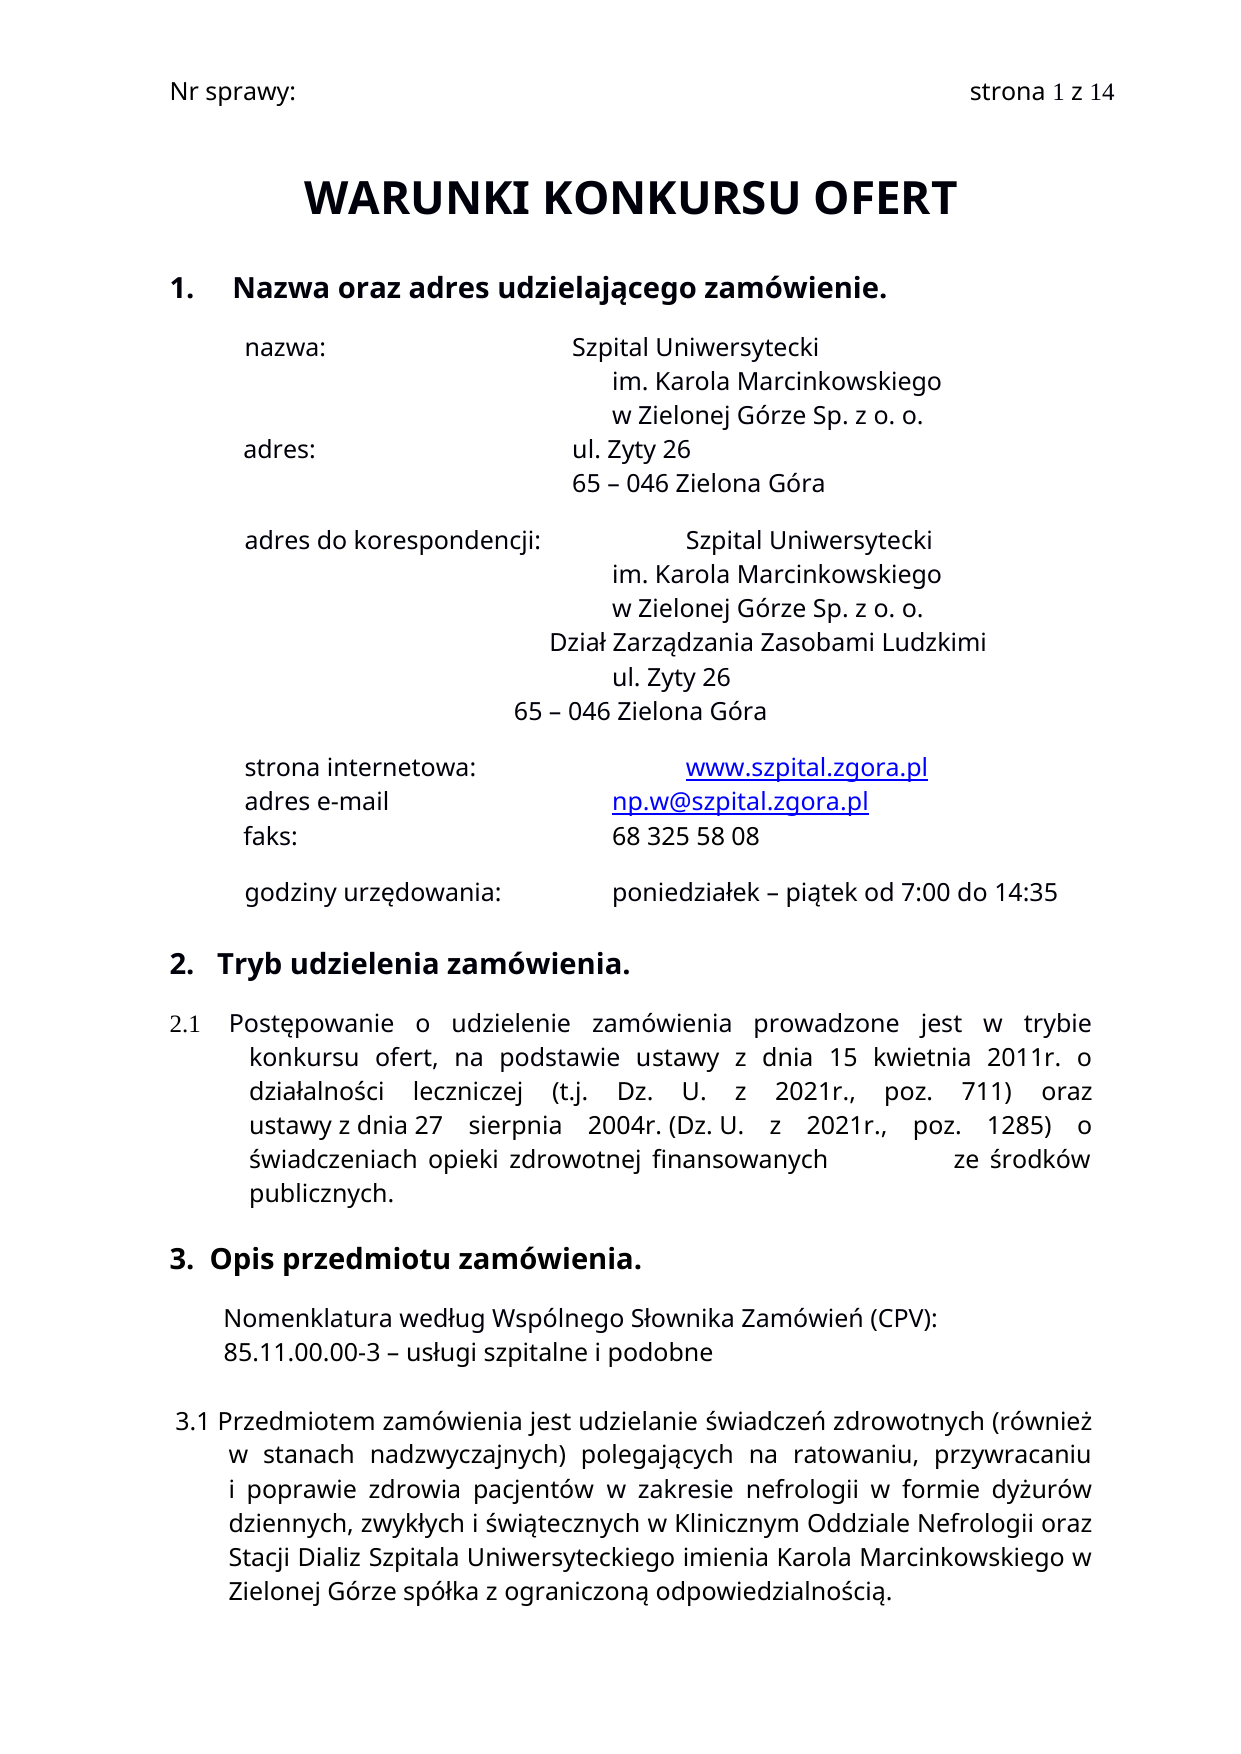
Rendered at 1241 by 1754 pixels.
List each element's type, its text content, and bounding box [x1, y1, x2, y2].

text Nomenklatura według Wspólnego Słownika Zamówień (CPV): [217, 1301, 1092, 1335]
text strona internetowa: www.szpital.zgora.pl [244, 750, 1092, 784]
text w Zielonej Górze Sp. z o. o. [244, 591, 1092, 625]
text godziny urzędowania: poniedziałek – piątek od 7:00 do 14:35 [244, 875, 1092, 909]
text adres e-mail np.w@szpital.zgora.pl [244, 784, 1092, 818]
text Dział Zarządzania Zasobami Ludzkimi [244, 625, 1092, 659]
text WARUNKI KONKURSU OFERT [169, 165, 1092, 228]
text im. Karola Marcinkowskiego [244, 557, 1092, 591]
text im. Karola Marcinkowskiego [244, 364, 1092, 398]
text 85.11.00.00-3 – usługi szpitalne i podobne [211, 1335, 1092, 1369]
text adres do korespondencji: Szpital Uniwersytecki [244, 523, 1092, 557]
text w Zielonej Górze Sp. z o. o. [244, 398, 1092, 432]
text 65 – 046 Zielona Góra [317, 466, 1092, 500]
text nazwa: Szpital Uniwersytecki [244, 330, 1092, 364]
text 1. Nazwa oraz adres udzielającego zamówienie. [169, 267, 1092, 307]
text faks: 68 325 58 08 [169, 818, 1092, 852]
text 3. Opis przedmiotu zamówienia. [169, 1238, 1092, 1278]
text ul. Zyty 26 [244, 659, 1092, 693]
text 65 – 046 Zielona Góra [244, 693, 1092, 727]
text 2. Tryb udzielenia zamówienia. [169, 943, 1092, 983]
text 3.1 Przedmiotem zamówienia jest udzielanie świadczeń zdrowotnych (również w stanach nadzwyczajnych) polegających na ratowaniu, przywracaniu i poprawie zdrowia pacjentów w zakresie nefrologii w formie dyżurów dziennych, zwykłych i świątecznych w Klinicznym Oddziale Nefrologii oraz Stacji Dializ Szpitala Uniwersyteckiego imienia Karola Marcinkowskiego w Zielonej Górze spółka z ograniczoną odpowiedzialnością. [175, 1403, 1092, 1607]
list Postępowanie o udzielenie zamówienia prowadzone jest w trybie konkursu ofert, na podstawie ustawy z dnia 15 kwietnia 2011r. o działalności leczniczej (t.j. Dz. U. z 2021r., poz. 711) oraz ustawy z dnia 27 sierpnia 2004r. (Dz. U. z 2021r., poz. 1285) o świadczeniach opieki zdrowotnej finansowanych ze środków publicznych. [169, 1005, 1092, 1210]
text adres: ul. Zyty 26 [169, 432, 1092, 466]
